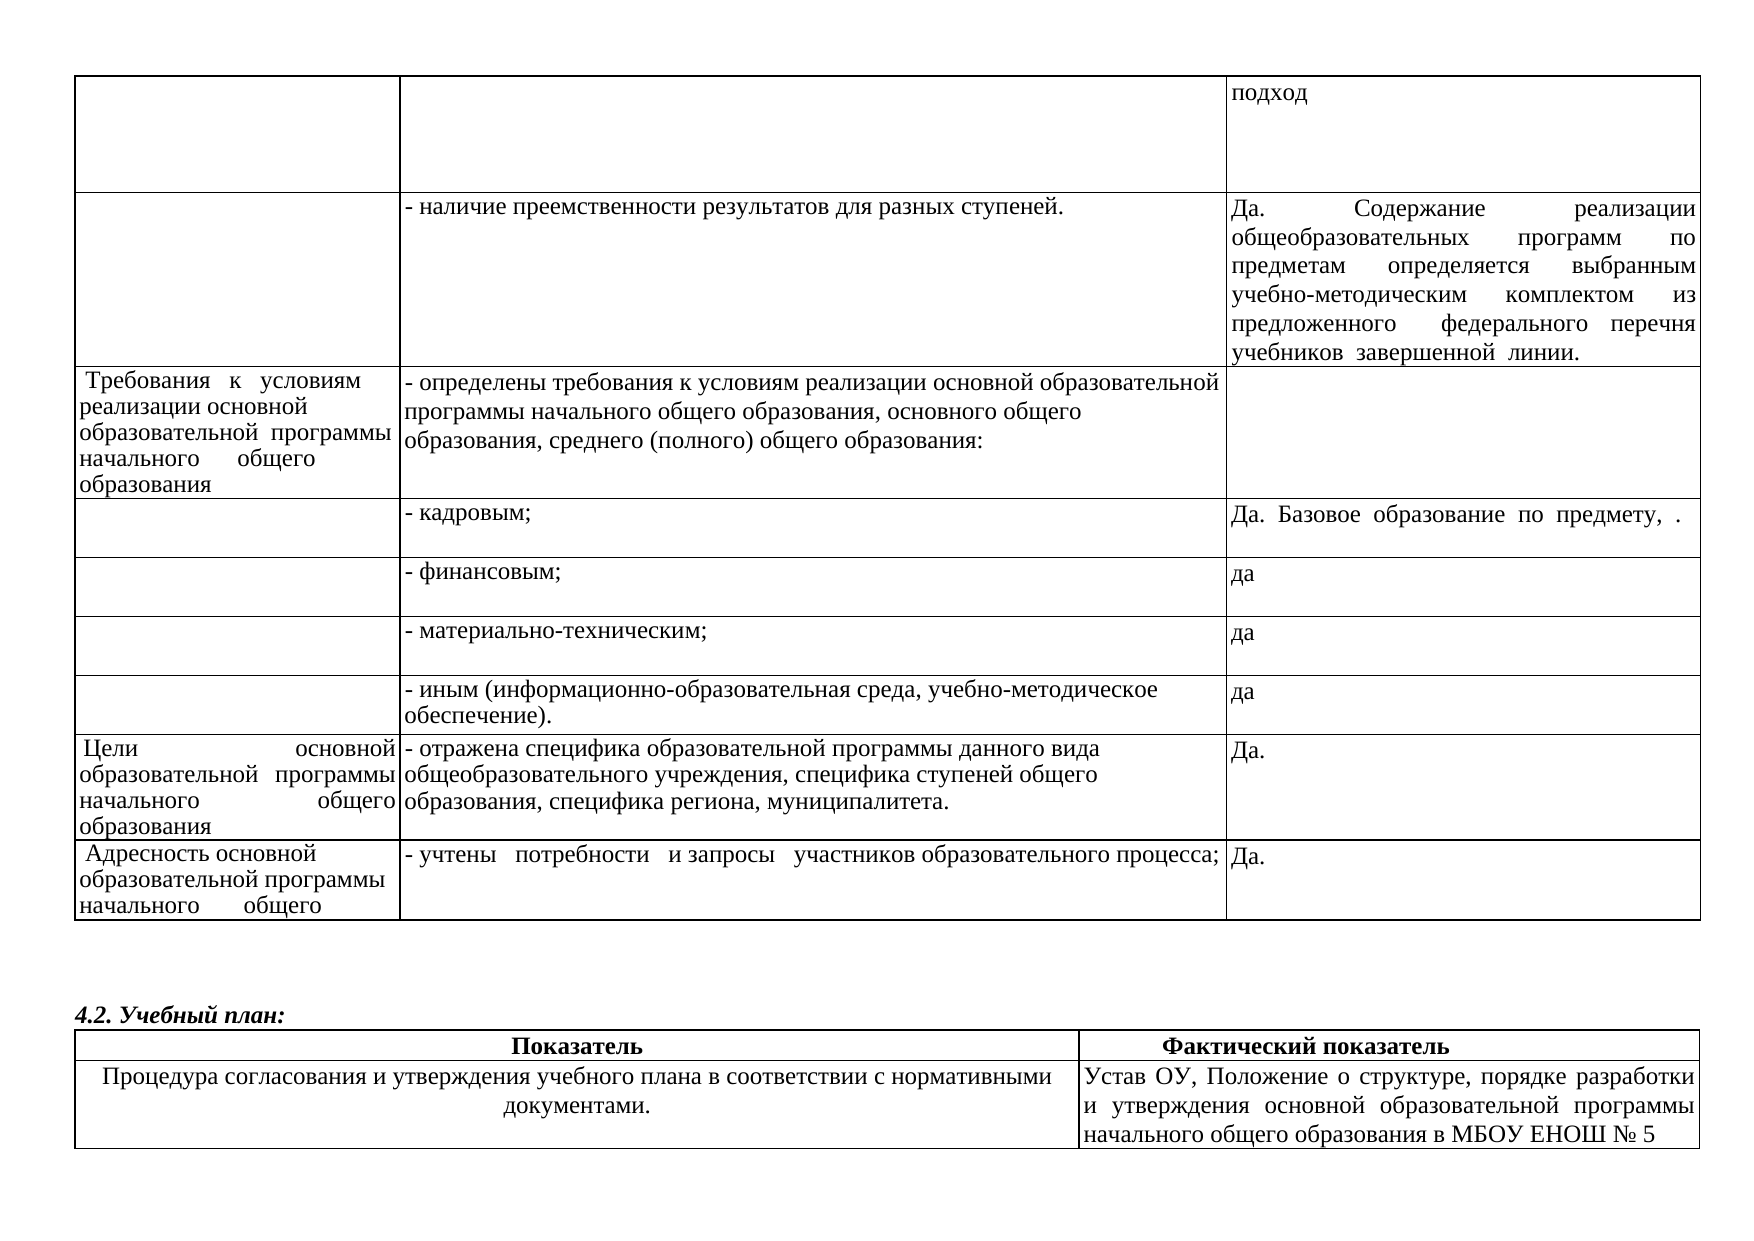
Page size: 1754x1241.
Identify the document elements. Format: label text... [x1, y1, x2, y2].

table_cell - кадровым; [401, 499, 1226, 556]
table_cell - отражена специфика образовательной программы данного вида общеобразовательного учреждения, специфика ступеней общего образования, специфика региона, муниципалитета. [401, 735, 1226, 839]
table_cell да [1227, 617, 1700, 674]
table_cell [76, 499, 399, 556]
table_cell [401, 77, 1226, 192]
table_cell Адресность основной образовательной программы начального общего [76, 841, 399, 919]
table_cell Да. Содержание реализации общеобразовательных программ по предметам определяется выбранным учебно-методическим комплектом из предложенного федерального перечня учебников завершенной линии. [1227, 193, 1700, 366]
table_cell Да. [1227, 735, 1700, 839]
table_cell Требования к условиям реализации основной образовательной программы начального общего образования [76, 367, 399, 497]
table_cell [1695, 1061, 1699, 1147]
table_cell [76, 77, 399, 192]
text 4.2. Учебный план: [75, 1001, 1679, 1029]
table_cell Да. [1227, 841, 1700, 919]
table_header Фактический показатель [1080, 1031, 1699, 1060]
table_cell да [1227, 558, 1700, 616]
table_cell - материально-техническим; [401, 617, 1226, 674]
table_cell - наличие преемственности результатов для разных ступеней. [401, 193, 1226, 366]
table_cell [76, 558, 399, 616]
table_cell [1227, 77, 1700, 192]
table_cell [76, 617, 399, 674]
table_cell - финансовым; [401, 558, 1226, 616]
table_cell Да. Базовое образование по предмету, . [1227, 499, 1700, 556]
table_cell [76, 676, 399, 734]
table_cell Цели основной образовательной программы начального общего образования [76, 735, 399, 839]
table_cell [1227, 367, 1700, 497]
table_cell да [1227, 676, 1700, 734]
table_cell - иным (информационно-образовательная среда, учебно-методическое обеспечение). [401, 676, 1226, 734]
table_header Показатель [76, 1031, 1078, 1060]
table_cell [76, 193, 399, 366]
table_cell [76, 1061, 1078, 1147]
table_cell - учтены потребности и запросы участников образовательного процесса; [401, 841, 1226, 919]
table_cell - определены требования к условиям реализации основной образовательной программы начального общего образования, основного общего образования, среднего (полного) общего образования: [401, 367, 1226, 497]
